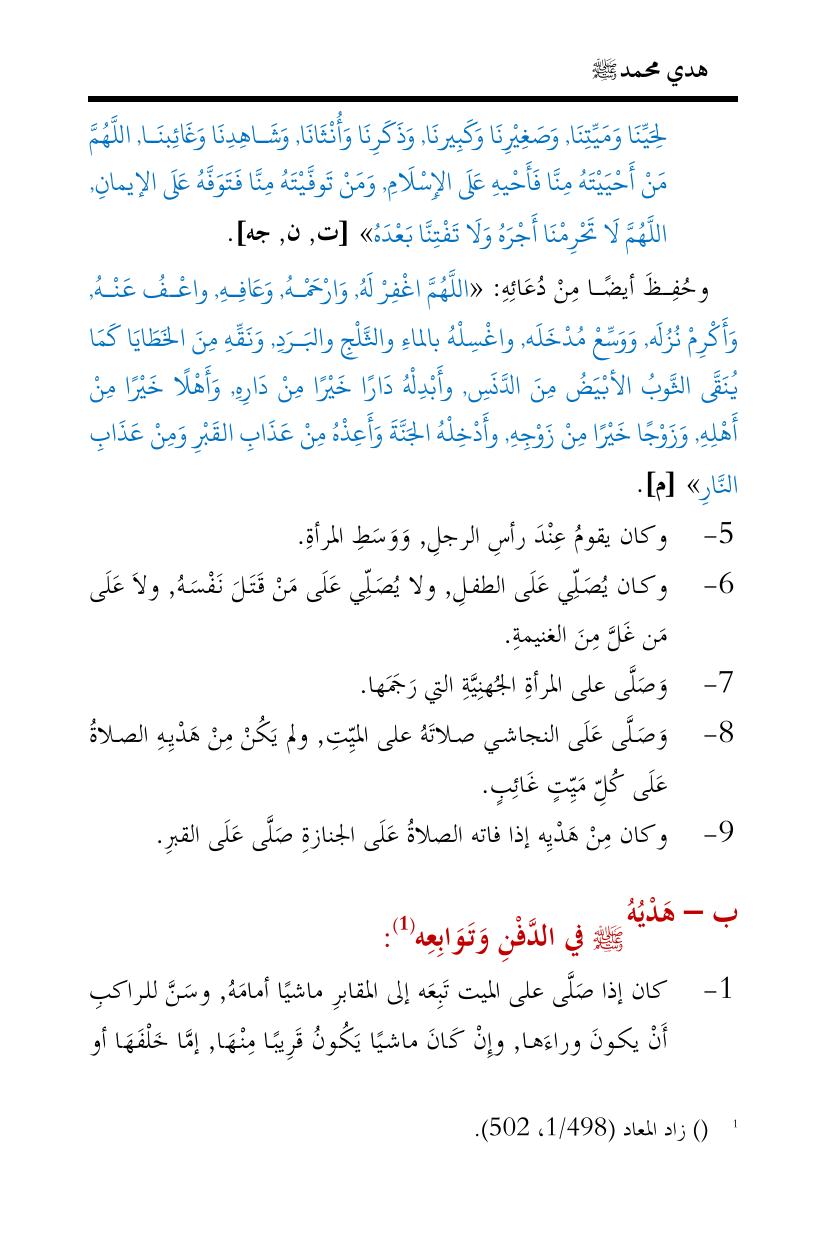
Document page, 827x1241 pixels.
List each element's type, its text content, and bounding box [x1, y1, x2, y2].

list وكان يُصَلِّي عَلَى الطفلِ, ولا يُصَلِّي عَلَى مَنْ قَتَلَ نَفْسَهُ, ولاَ عَلَى مَن غَلَّ مِنَ الغنيمةِ. [89, 562, 703, 661]
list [89, 112, 703, 261]
list وَصَلَّى عَلَى النجاشي صلاتَهُ على الميِّتِ, ولم يَكُنْ مِنْ هَدْيِهِ الصلاةُ عَلَى كُلِّ مَيِّتٍ غَائِبٍ. [89, 712, 703, 811]
list وَصَلَّى على المرأةِ الجُهنِيَّةِ التي رَجَمَها. [89, 662, 703, 711]
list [89, 967, 703, 1067]
list وكان يقومُ عِنْدَ رأسِ الرجلِ, وَوَسَطِ المرأةِ. [89, 512, 703, 562]
text ب – هَدْيُهُ ج في الدَّفْنِ وَتَوَابِعِه(): [89, 886, 738, 967]
text وحُفِظَ أيضًا مِنْ دُعَائِهِ: «اللَّهُمَّ اغْفِرْ لَهُ, وَارْحَمْهُ, وَعَافِهِ, واعْفُ عَنْهُ, وَأَكْرِمْ نُزُلَه, وَوَسِّعْ مُدْخَلَه, واغْسِلْهُ بالماءِ والثَّلْجِ والبَـرَدِ, وَنَقِّهِ مِنَ الخَطَايَا كَمَا يُنَقَّى الثَّوبُ الأبْيَضُ مِنَ الدَّنَسِ, وأَبْدِلْهُ دَارًا خَيْرًا مِنْ دَارِهِ, وَأَهْلًا خَيْرًا مِنْ أَهْلِهِ, وَزَوْجًا خَيْرًا مِنْ زَوْجِهِ, وأَدْخِلْهُ الجَنَّةَ وَأَعِذْهُ مِنْ عَذَابِ القَبْرِ وَمِنْ عَذَابِ النَّارِ» [م]. [89, 261, 738, 512]
list وكان مِنْ هَدْيِه إذا فاته الصلاةُ عَلَى الجنازةِ صَلَّى عَلَى القبرِ. [89, 811, 703, 861]
